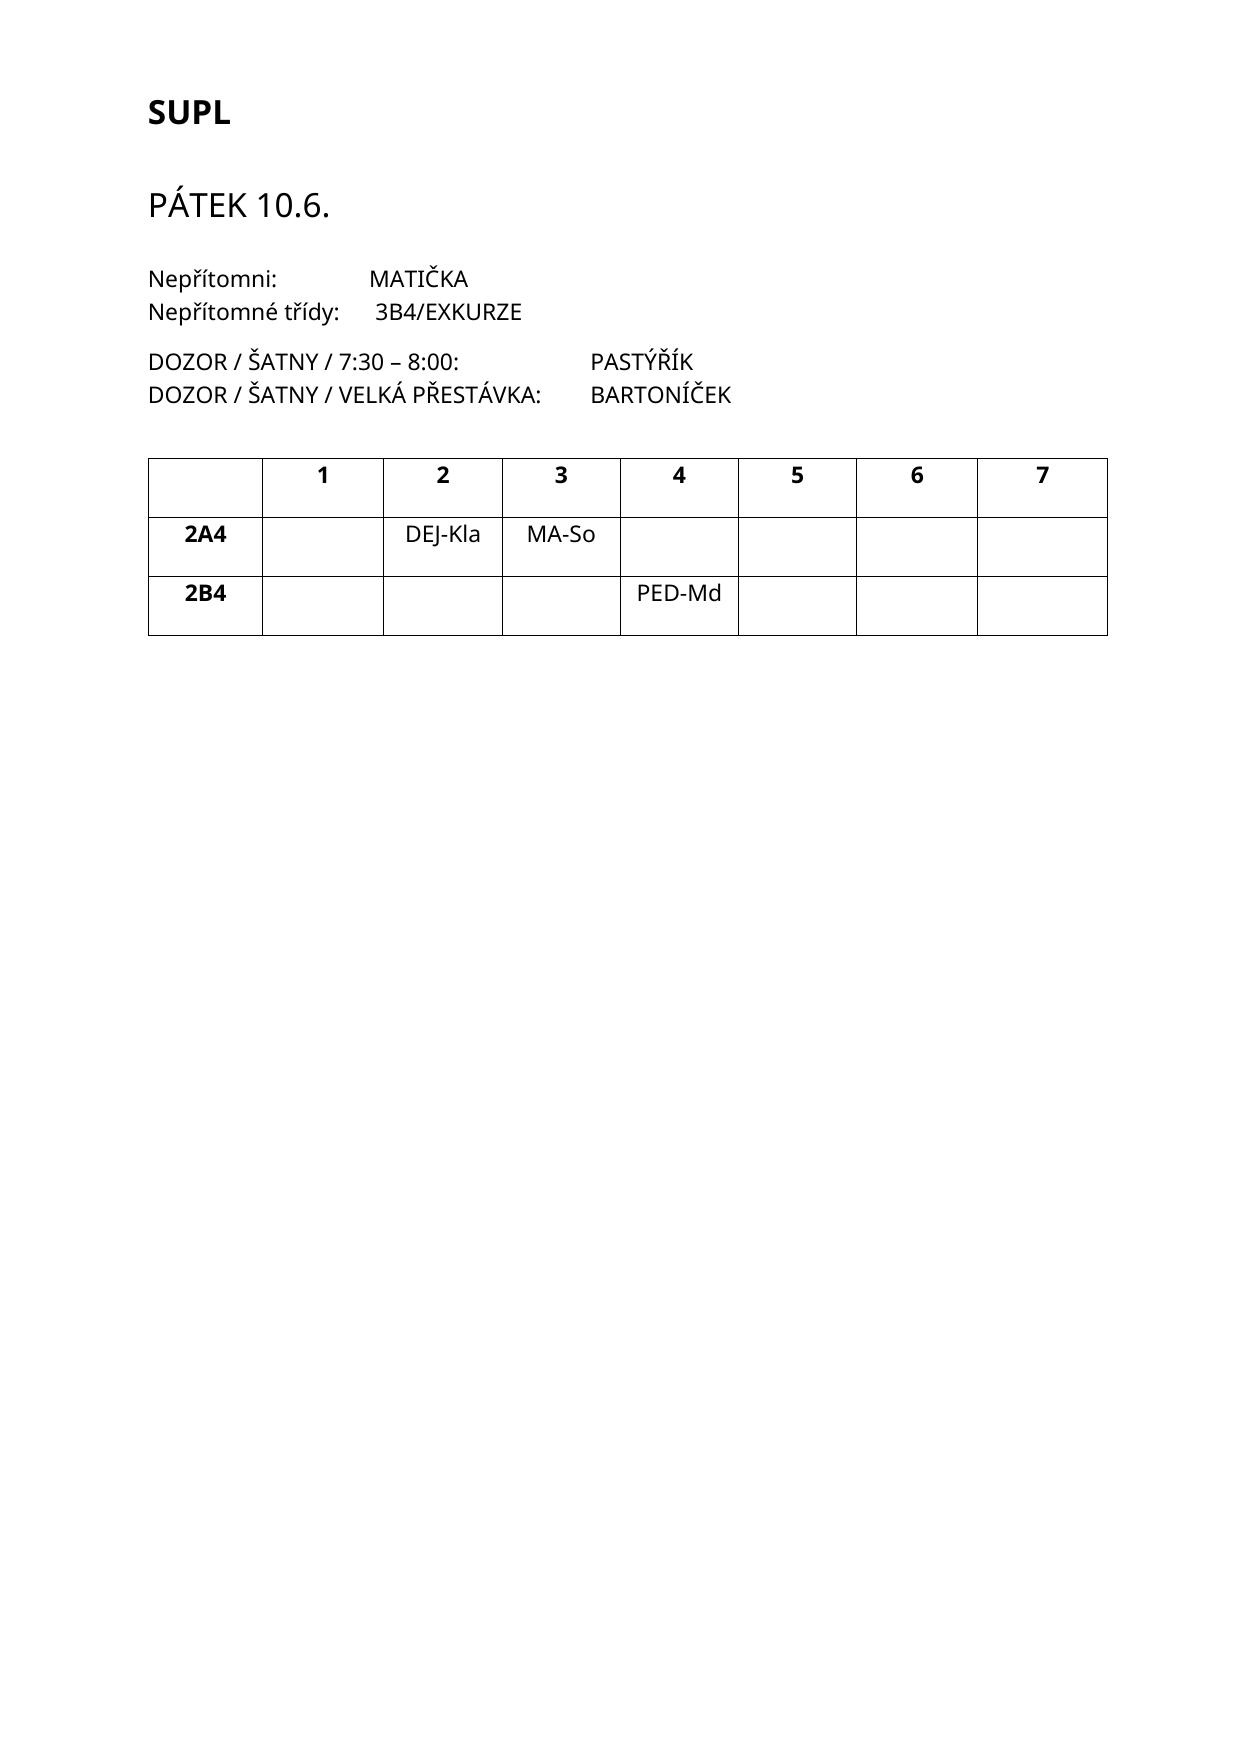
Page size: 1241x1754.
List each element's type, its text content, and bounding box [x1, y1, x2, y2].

text PÁTEK 10.6. Nepřítomni: MATIČKA Nepřítomné třídy: 3B4/EXKURZE [148, 182, 1092, 327]
table_cell [978, 577, 1107, 635]
table_header 6 [857, 459, 977, 517]
table_cell [503, 577, 620, 635]
table_cell [384, 577, 502, 635]
table_header [149, 459, 262, 517]
table_header 3 [503, 459, 620, 517]
table_cell MA-So [503, 518, 620, 576]
table_header 7 [978, 459, 1107, 517]
table_cell 2B4 [149, 577, 262, 635]
table_cell [263, 577, 383, 635]
table_cell [739, 577, 856, 635]
table_cell [621, 518, 738, 576]
text SUPL [148, 89, 1092, 164]
table_cell [857, 577, 977, 635]
table_cell 2A4 [149, 518, 262, 576]
table_cell DEJ-Kla [384, 518, 502, 576]
table_cell [263, 518, 383, 576]
table_cell [978, 518, 1107, 576]
table_cell [739, 518, 856, 576]
text DOZOR / ŠATNY / 7:30 – 8:00: PASTÝŘÍK DOZOR / ŠATNY / VELKÁ PŘESTÁVKA: BARTONÍČEK [148, 345, 1092, 440]
table_header 5 [739, 459, 856, 517]
table_cell [857, 518, 977, 576]
table_cell PED-Md [621, 577, 738, 635]
table_header 1 [263, 459, 383, 517]
table_header 4 [621, 459, 738, 517]
table_header 2 [384, 459, 502, 517]
